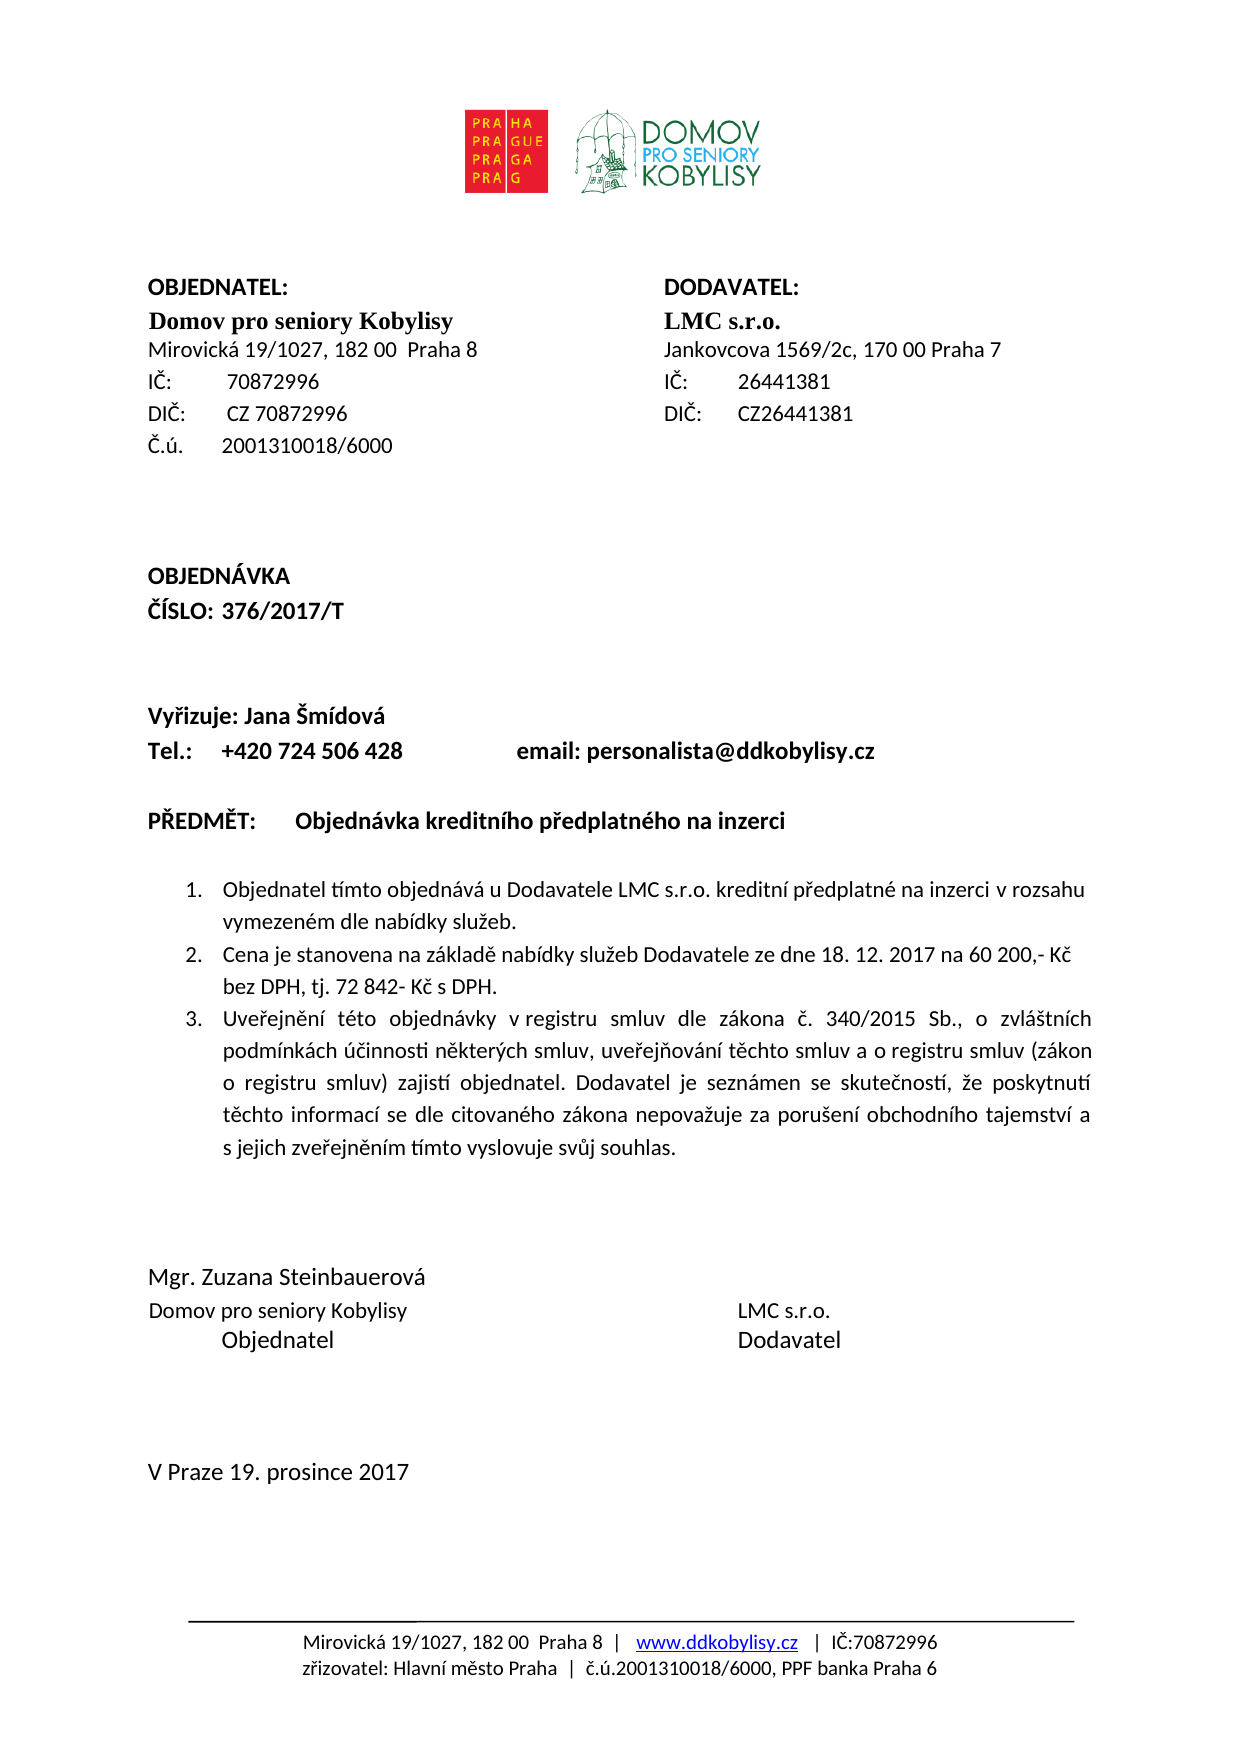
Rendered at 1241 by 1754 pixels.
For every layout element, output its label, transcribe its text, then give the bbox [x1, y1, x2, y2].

list Uveřejnění této objednávky v registru smluv dle zákona č. 340/2015 Sb., o zvláštních podmínkách účinnosti některých smluv, uveřejňování těchto smluv a o registru smluv (zákon o registru smluv) zajistí objednatel. Dodavatel je seznámen se skutečností, že poskytnutí těchto informací se dle citovaného zákona nepovažuje za porušení obchodního tajemství a s jejich zveřejněním tímto vyslovuje svůj souhlas. [185, 1004, 1092, 1161]
picture [456, 101, 771, 202]
text PŘEDMĚT: Objednávka kreditního předplatného na inzerci [148, 805, 1092, 836]
text V Praze 19. prosince 2017 [148, 1456, 1092, 1487]
text ČÍSLO: 376/2017/T [148, 595, 1092, 626]
text DIČ: CZ 70872996 DIČ: CZ26441381 [148, 399, 1092, 427]
text Objednatel Dodavatel [148, 1324, 1092, 1355]
text OBJEDNATEL: DODAVATEL: [148, 271, 1092, 302]
text IČ: 70872996 IČ: 26441381 [148, 367, 1092, 395]
text Tel.: +420 724 506 428 email: personalista@ddkobylisy.cz [148, 735, 1092, 766]
text Č.ú. 2001310018/6000 [148, 432, 1092, 459]
text OBJEDNÁVKA [148, 560, 1092, 591]
text Vyřizuje: Jana Šmídová [148, 700, 1092, 731]
subtitle Domov pro seniory Kobylisy LMC s.r.o. [148, 1297, 1092, 1324]
list Cena je stanovena na základě nabídky služeb Dodavatele ze dne 18. 12. 2017 na 60 200,- Kč bez DPH, tj. 72 842- Kč s DPH. [185, 940, 1092, 1000]
text Mirovická 19/1027, 182 00 Praha 8 Jankovcova 1569/2c, 170 00 Praha 7 [148, 335, 1092, 363]
subtitle Domov pro seniory Kobylisy LMC s.r.o. [148, 306, 1092, 335]
list Objednatel tímto objednává u Dodavatele LMC s.r.o. kreditní předplatné na inzerci v rozsahu vymezeném dle nabídky služeb. [185, 875, 1092, 936]
text Mgr. Zuzana Steinbauerová [148, 1262, 1092, 1292]
